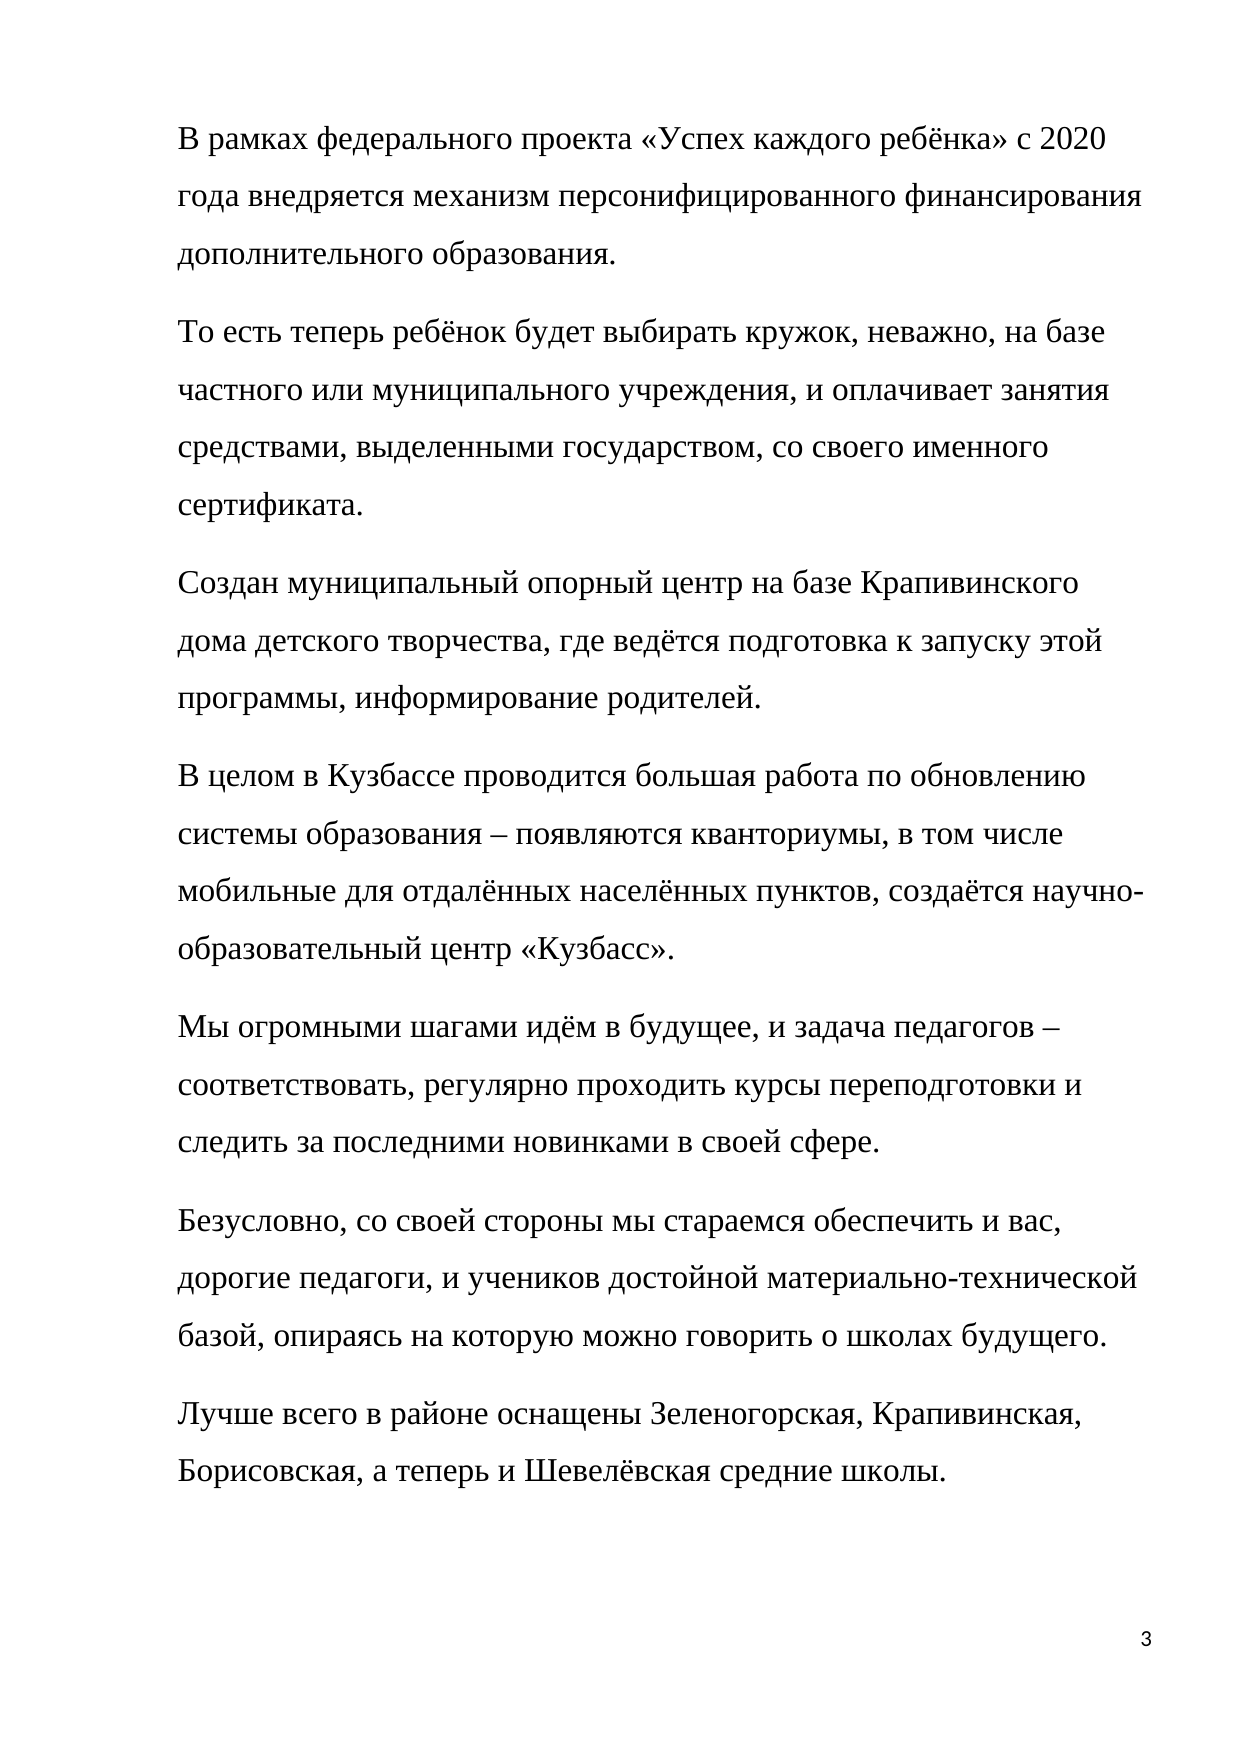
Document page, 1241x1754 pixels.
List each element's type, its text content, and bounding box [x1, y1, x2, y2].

text Создан муниципальный опорный центр на базе Крапивинского дома детского творчества, где ведётся подготовка к запуску этой программы, информирование родителей. [177, 562, 1152, 716]
text В рамках федерального проекта «Успех каждого ребёнка» с 2020 года внедряется механизм персонифицированного финансирования дополнительного образования. [177, 118, 1152, 271]
text Мы огромными шагами идём в будущее, и задача педагогов – соответствовать, регулярно проходить курсы переподготовки и следить за последними новинками в своей сфере. [177, 1006, 1152, 1160]
text В целом в Кузбассе проводится большая работа по обновлению системы образования – появляются кванториумы, в том числе мобильные для отдалённых населённых пунктов, создаётся научно-образовательный центр «Кузбасс». [177, 756, 1152, 966]
text Безусловно, со своей стороны мы стараемся обеспечить и вас, дорогие педагоги, и учеников достойной материально-технической базой, опираясь на которую можно говорить о школах будущего. [177, 1200, 1152, 1353]
text Лучше всего в районе оснащены Зеленогорская, Крапивинская, Борисовская, а теперь и Шевелёвская средние школы. [177, 1393, 1152, 1489]
text То есть теперь ребёнок будет выбирать кружок, неважно, на базе частного или муниципального учреждения, и оплачивает занятия средствами, выделенными государством, со своего именного сертификата. [177, 311, 1152, 522]
